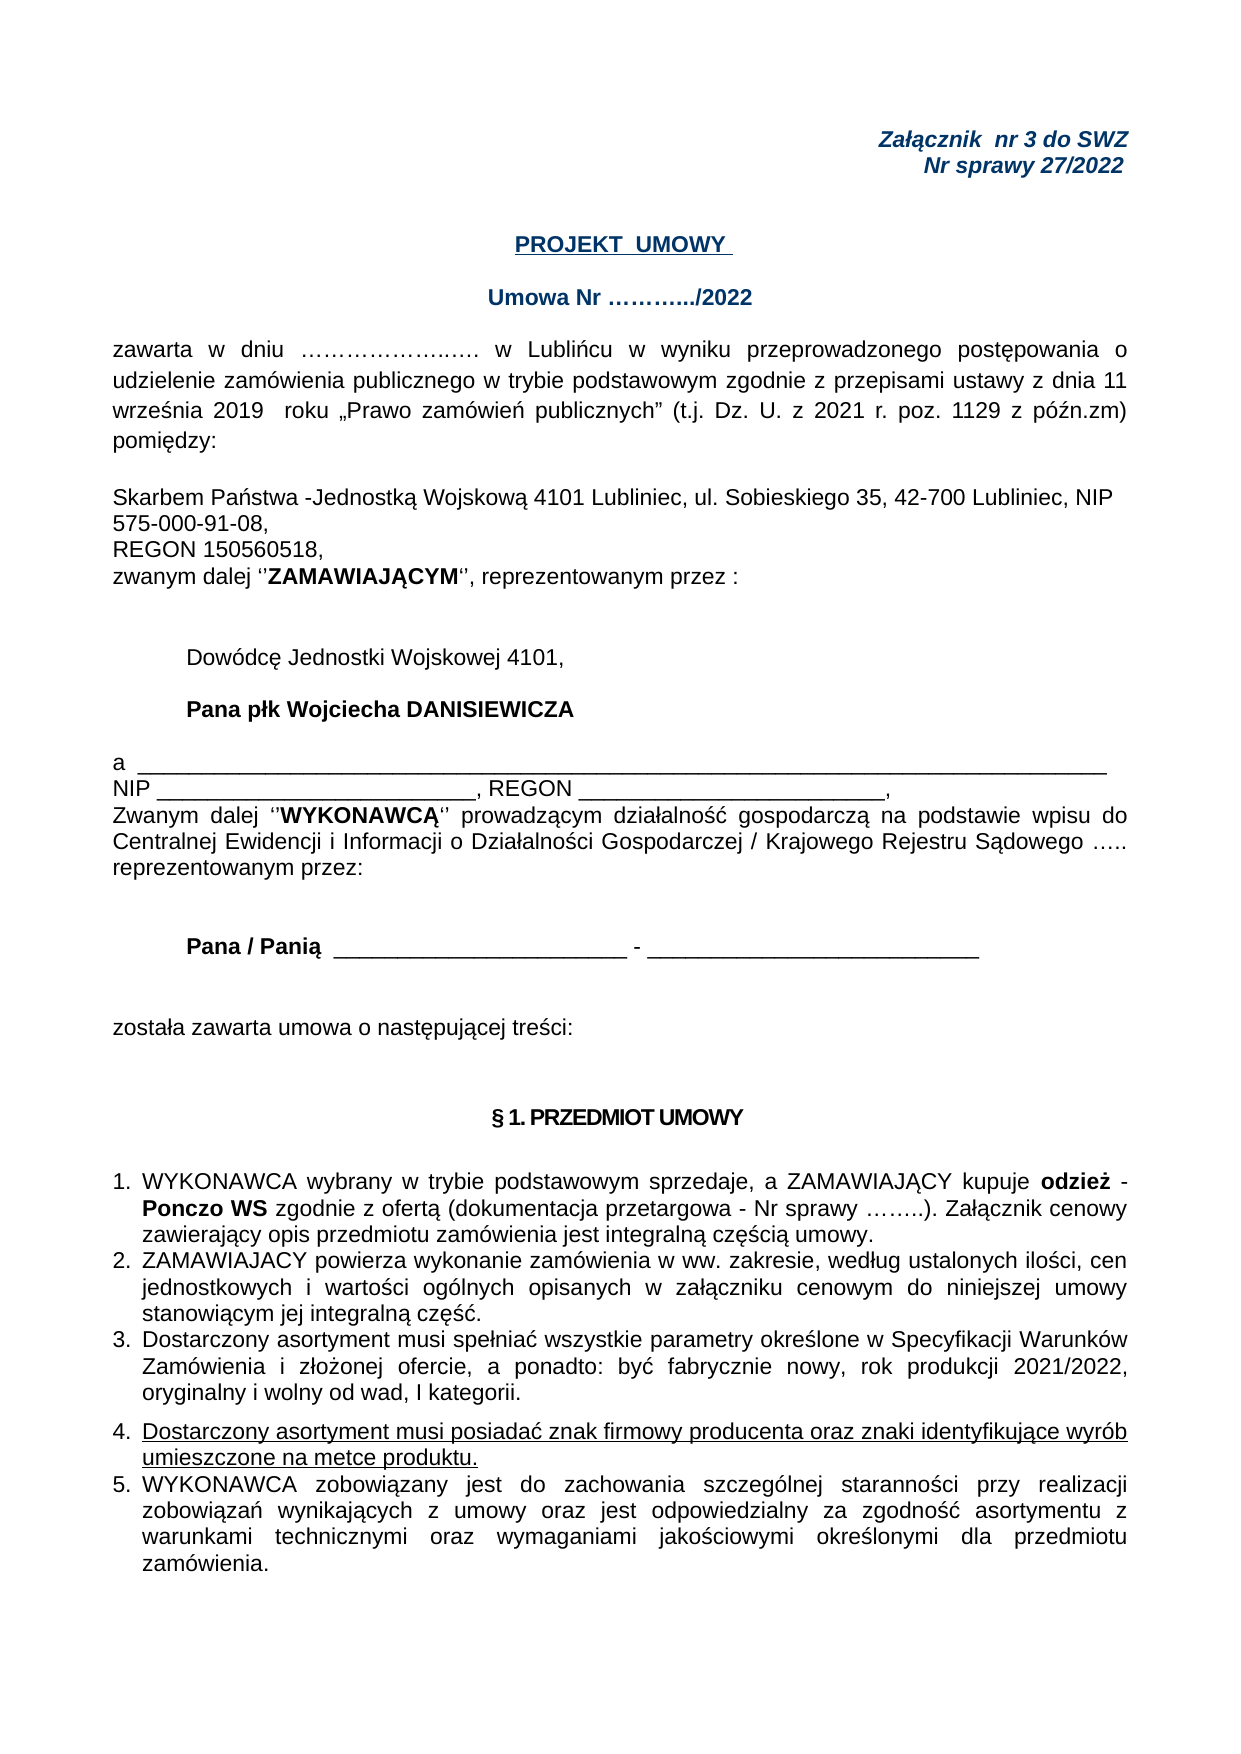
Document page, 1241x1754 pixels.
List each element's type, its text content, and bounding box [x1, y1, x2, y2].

text została zawarta umowa o następującej treści: [112, 1014, 1128, 1040]
text zawarta w dniu ………………..…. w Lublińcu w wyniku przeprowadzonego postępowania o udzielenie zamówienia publicznego w trybie podstawowym zgodnie z przepisami ustawy z dnia 11 września 2019 roku „Prawo zamówień publicznych” (t.j. Dz. U. z 2021 r. poz. 1129 z późn.zm) pomiędzy: [112, 336, 1128, 453]
text Umowa Nr ……….../2022 [112, 284, 1128, 310]
text Załącznik nr 3 do SWZ [112, 126, 1128, 152]
list Dostarczony asortyment musi posiadać znak firmowy producenta oraz znaki identyfikujące wyrób umieszczone na metce produktu. [112, 1418, 1128, 1471]
text NIP _________________________, REGON ________________________, [112, 775, 1128, 802]
text Skarbem Państwa -Jednostką Wojskową 4101 Lubliniec, ul. Sobieskiego 35, 42-700 Lubliniec, NIP 575-000-91-08, [112, 484, 1128, 536]
text PROJEKT UMOWY [112, 231, 1128, 257]
text Dowódcę Jednostki Wojskowej 4101, [112, 643, 1128, 670]
text Zwanym dalej ‘’WYKONAWCĄ‘’ prowadzącym działalność gospodarczą na podstawie wpisu do Centralnej Ewidencji i Informacji o Działalności Gospodarczej / Krajowego Rejestru Sądowego ….. reprezentowanym przez: [112, 802, 1128, 881]
list ZAMAWIAJACY powierza wykonanie zamówienia w ww. zakresie, według ustalonych ilości, cen jednostkowych i wartości ogólnych opisanych w załączniku cenowym do niniejszej umowy stanowiącym jej integralną część. [112, 1247, 1128, 1326]
text Nr sprawy 27/2022 [850, 152, 1128, 178]
text Pana / Panią _______________________ - __________________________ [112, 933, 1128, 960]
text Pana płk Wojciecha DANISIEWICZA [112, 696, 1128, 722]
list WYKONAWCA zobowiązany jest do zachowania szczególnej staranności przy realizacji zobowiązań wynikających z umowy oraz jest odpowiedzialny za zgodność asortymentu z warunkami technicznymi oraz wymaganiami jakościowymi określonymi dla przedmiotu zamówienia. [112, 1471, 1128, 1576]
text § 1. PRZEDMIOT UMOWY [112, 1104, 1124, 1131]
text a ____________________________________________________________________________ [112, 749, 1128, 775]
text zwanym dalej ‘’ZAMAWIAJĄCYM‘’, reprezentowanym przez : [112, 563, 1128, 589]
text REGON 150560518, [112, 536, 1128, 563]
list Dostarczony asortyment musi spełniać wszystkie parametry określone w Specyfikacji Warunków Zamówienia i złożonej ofercie, a ponadto: być fabrycznie nowy, rok produkcji 2021/2022, oryginalny i wolny od wad, I kategorii. [112, 1326, 1128, 1405]
list WYKONAWCA wybrany w trybie podstawowym sprzedaje, a ZAMAWIAJĄCY kupuje odzież - Ponczo WS zgodnie z ofertą (dokumentacja przetargowa - Nr sprawy ……..). Załącznik cenowy zawierający opis przedmiotu zamówienia jest integralną częścią umowy. [112, 1168, 1128, 1247]
